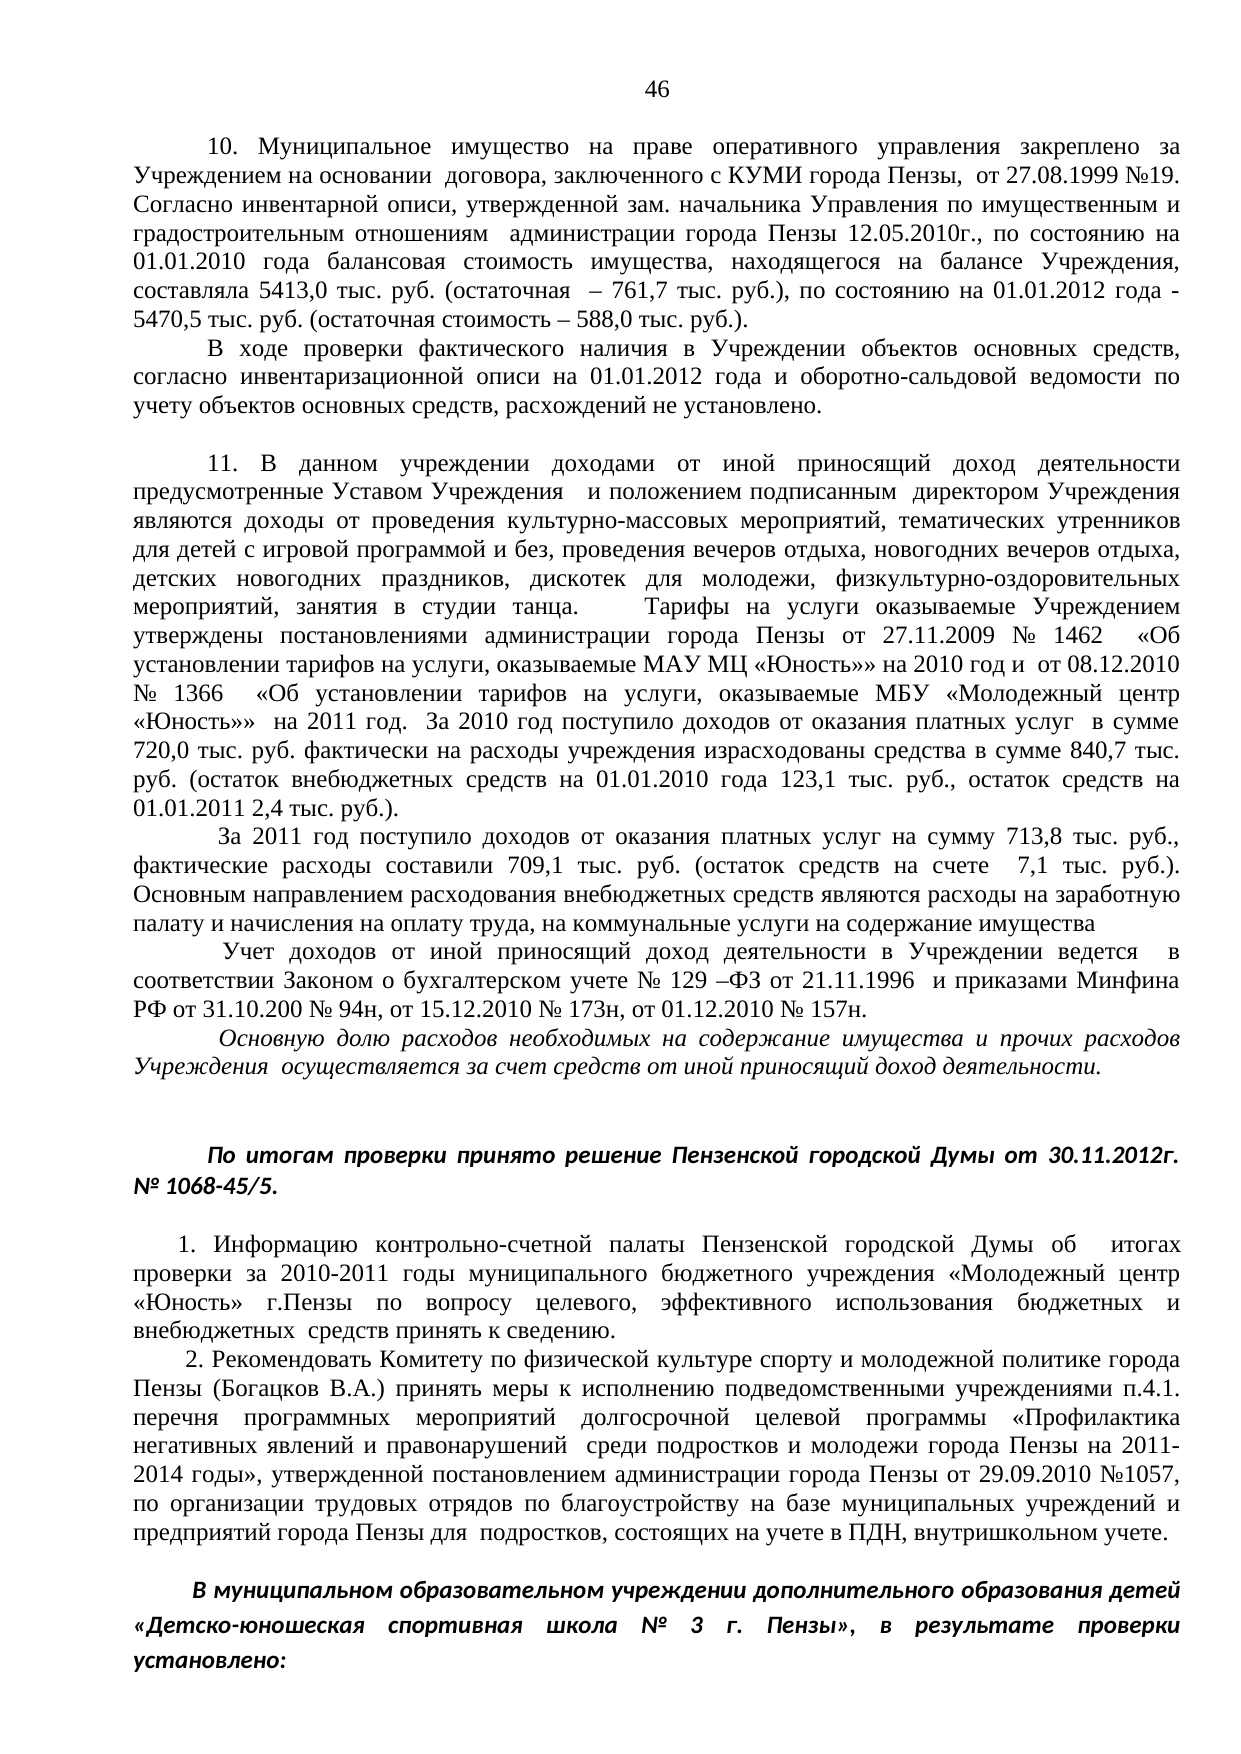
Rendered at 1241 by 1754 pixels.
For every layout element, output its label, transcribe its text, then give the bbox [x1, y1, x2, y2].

text Учет доходов от иной приносящий доход деятельности в Учреждении ведется в соответствии Законом о бухгалтерском учете № 129 –ФЗ от 21.11.1996 и приказами Минфина РФ от 31.10.200 № 94н, от 15.12.2010 № 173н, от 01.12.2010 № 157н. [133, 936, 1181, 1023]
text За 2011 год поступило доходов от оказания платных услуг на сумму 713,8 тыс. руб., фактические расходы составили 709,1 тыс. руб. (остаток средств на счете 7,1 тыс. руб.). Основным направлением расходования внебюджетных средств являются расходы на заработную палату и начисления на оплату труда, на коммунальные услуги на содержание имущества [133, 821, 1181, 936]
list В муниципальном образовательном учреждении дополнительного образования детей «Детско-юношеская спортивная школа № 3 г. Пензы», в результате проверки установлено: [133, 1574, 1181, 1675]
text В ходе проверки фактического наличия в Учреждении объектов основных средств, согласно инвентаризационной описи на 01.01.2012 года и оборотно-сальдовой ведомости по учету объектов основных средств, расхождений не установлено. [133, 333, 1181, 419]
text 10. Муниципальное имущество на праве оперативного управления закреплено за Учреждением на основании договора, заключенного с КУМИ города Пензы, от 27.08.1999 №19. Согласно инвентарной описи, утвержденной зам. начальника Управления по имущественным и градостроительным отношениям администрации города Пензы 12.05.2010г., по состоянию на 01.01.2010 года балансовая стоимость имущества, находящегося на балансе Учреждения, составляла 5413,0 тыс. руб. (остаточная – 761,7 тыс. руб.), по состоянию на 01.01.2012 года - 5470,5 тыс. руб. (остаточная стоимость – 588,0 тыс. руб.). [133, 131, 1181, 333]
text 11. В данном учреждении доходами от иной приносящий доход деятельности предусмотренные Уставом Учреждения и положением подписанным директором Учреждения являются доходы от проведения культурно-массовых мероприятий, тематических утренников для детей с игровой программой и без, проведения вечеров отдыха, новогодних вечеров отдыха, детских новогодних праздников, дискотек для молодежи, физкультурно-оздоровительных мероприятий, занятия в студии танца. Тарифы на услуги оказываемые Учреждением утверждены постановлениями администрации города Пензы от 27.11.2009 № 1462 «Об установлении тарифов на услуги, оказываемые МАУ МЦ «Юность»» на 2010 год и от 08.12.2010 № 1366 «Об установлении тарифов на услуги, оказываемые МБУ «Молодежный центр «Юность»» на 2011 год. За 2010 год поступило доходов от оказания платных услуг в сумме 720,0 тыс. руб. фактически на расходы учреждения израсходованы средства в сумме 840,7 тыс. руб. (остаток внебюджетных средств на 01.01.2010 года 123,1 тыс. руб., остаток средств на 01.01.2011 2,4 тыс. руб.). [133, 448, 1181, 821]
text 1. Информацию контрольно-счетной палаты Пензенской городской Думы об итогах проверки за 2010-2011 годы муниципального бюджетного учреждения «Молодежный центр «Юность» г.Пензы по вопросу целевого, эффективного использования бюджетных и внебюджетных средств принять к сведению. [133, 1229, 1181, 1344]
text 2. Рекомендовать Комитету по физической культуре спорту и молодежной политике города Пензы (Богацков В.А.) принять меры к исполнению подведомственными учреждениями п.4.1. перечня программных мероприятий долгосрочной целевой программы «Профилактика негативных явлений и правонарушений среди подростков и молодежи города Пензы на 2011-2014 годы», утвержденной постановлением администрации города Пензы от 29.09.2010 №1057, по организации трудовых отрядов по благоустройству на базе муниципальных учреждений и предприятий города Пензы для подростков, состоящих на учете в ПДН, внутришкольном учете. [133, 1344, 1181, 1545]
text По итогам проверки принято решение Пензенской городской Думы от 30.11.2012г. № 1068-45/5. [133, 1139, 1181, 1200]
text Основную долю расходов необходимых на содержание имущества и прочих расходов Учреждения осуществляется за счет средств от иной приносящий доход деятельности. [133, 1023, 1181, 1080]
